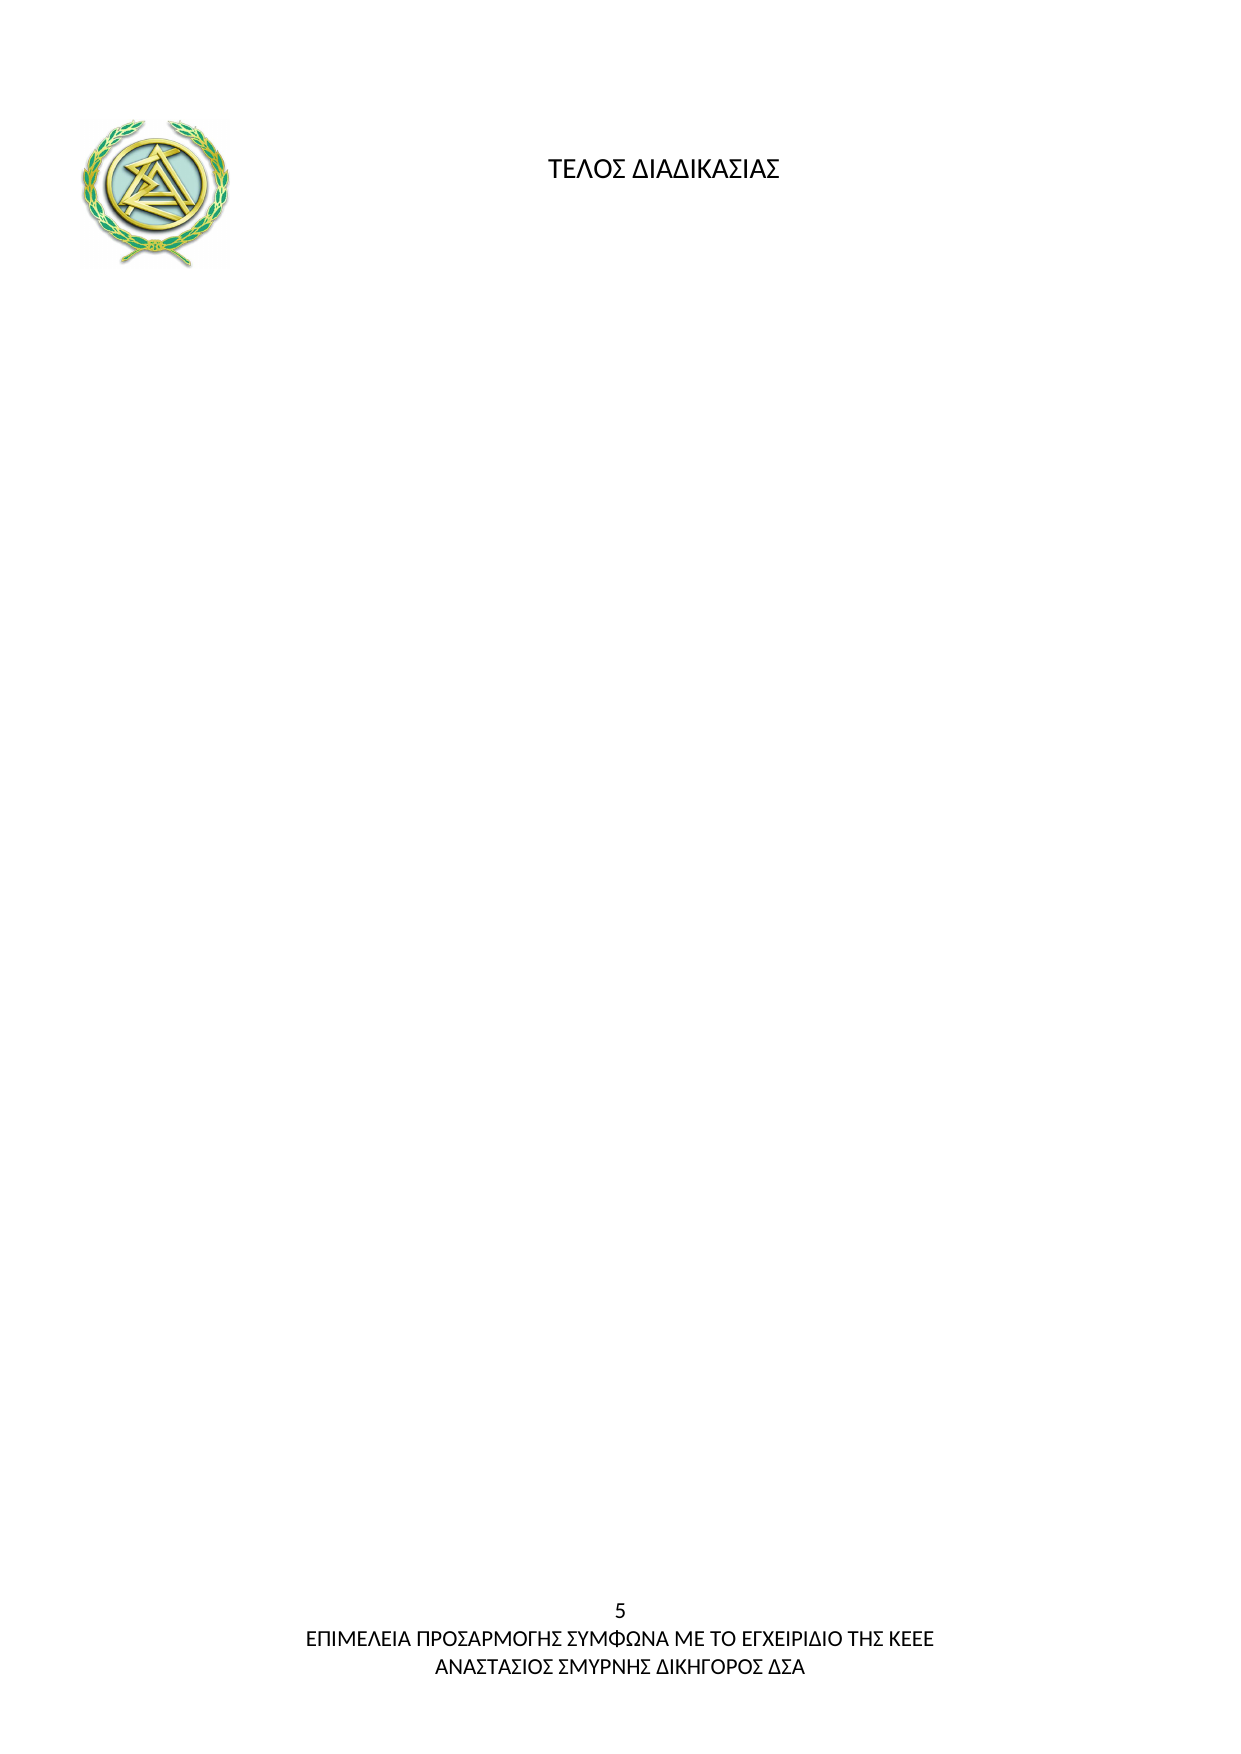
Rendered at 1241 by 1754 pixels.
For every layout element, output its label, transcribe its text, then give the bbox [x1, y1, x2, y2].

picture [80, 119, 231, 269]
text ΤΕΛΟΣ ΔΙΑΔΙΚΑΣΙΑΣ [231, 150, 1053, 186]
